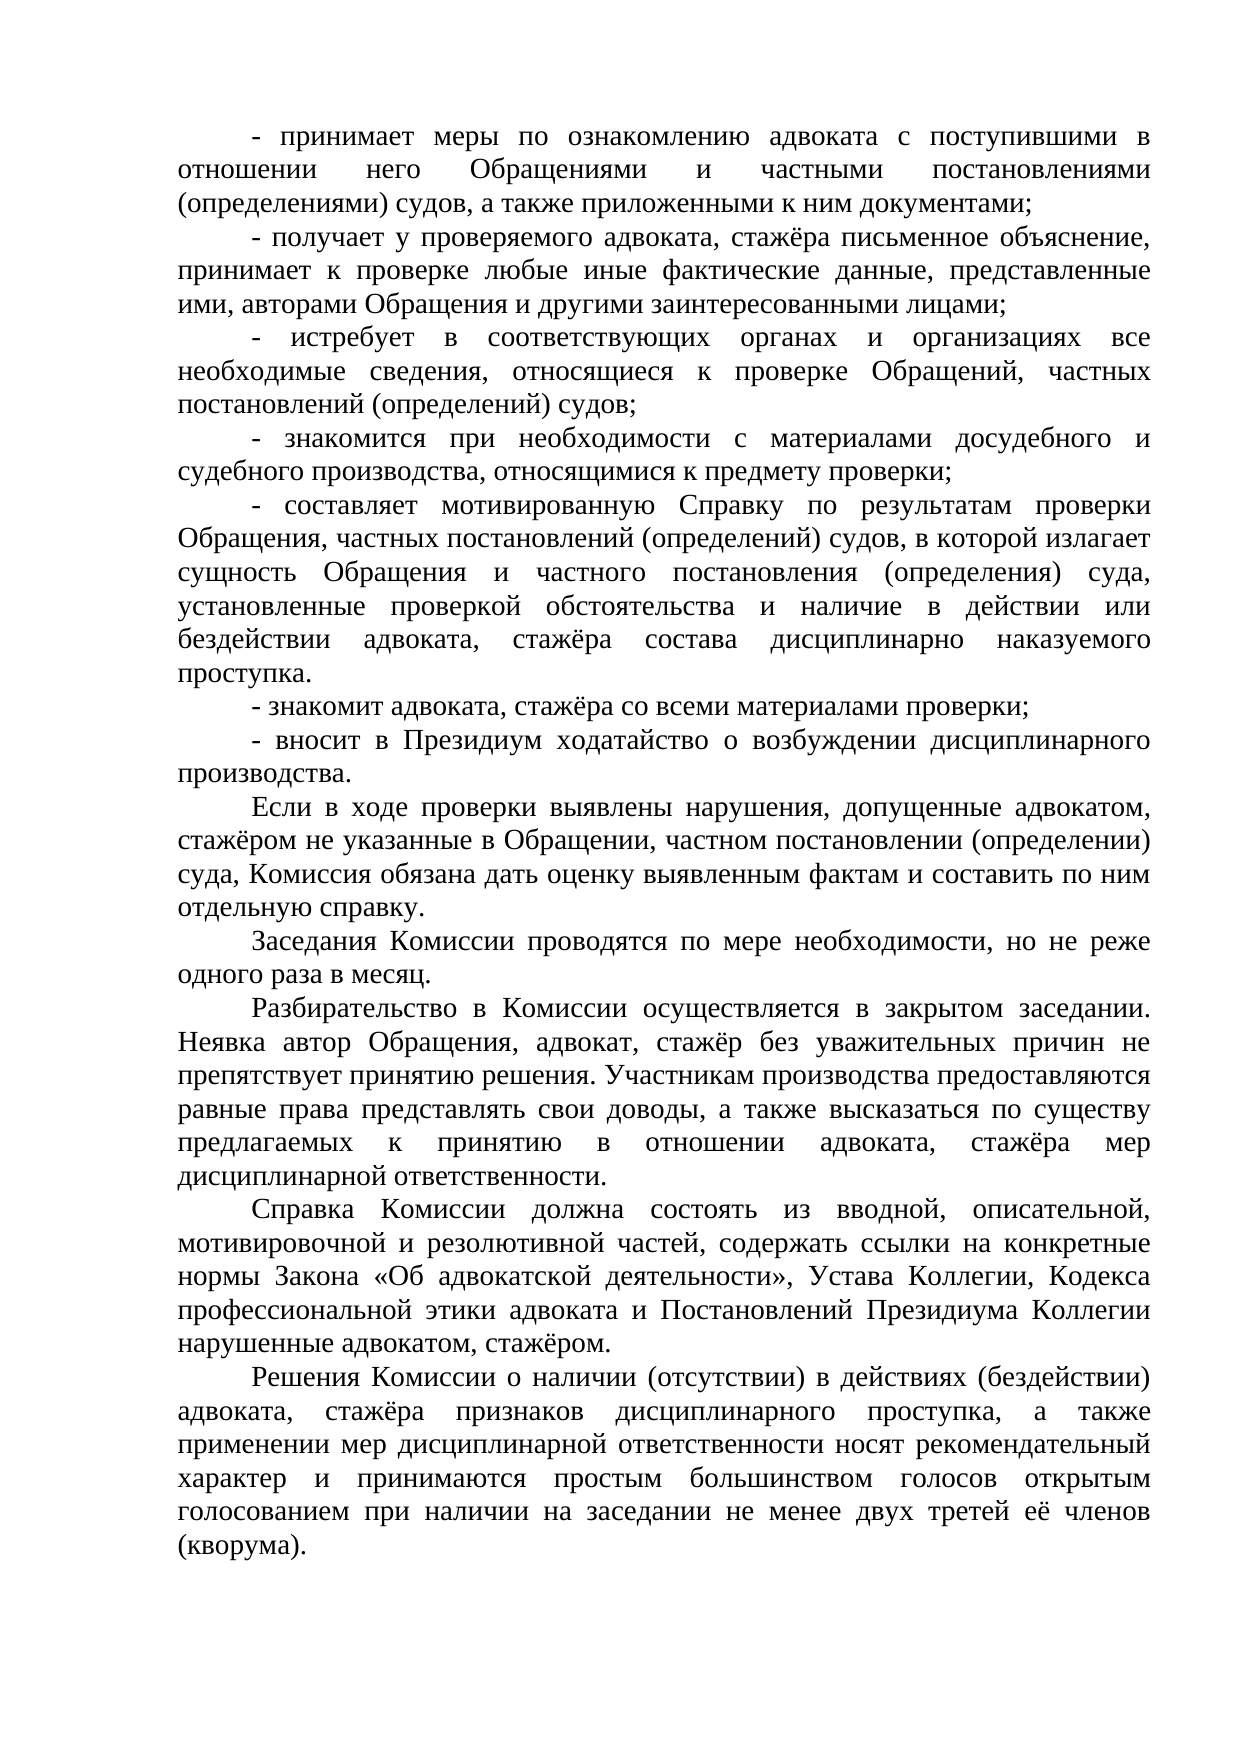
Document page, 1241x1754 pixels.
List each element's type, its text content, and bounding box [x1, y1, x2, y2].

text - составляет мотивированную Справку по результатам проверки Обращения, частных постановлений (определений) судов, в которой излагает сущность Обращения и частного постановления (определения) суда, установленные проверкой обстоятельства и наличие в действии или бездействии адвоката, стажёра состава дисциплинарно наказуемого проступка. [177, 487, 1152, 688]
text Решения Комиссии о наличии (отсутствии) в действиях (бездействии) адвоката, стажёра признаков дисциплинарного проступка, а также применении мер дисциплинарной ответственности носят рекомендательный характер и принимаются простым большинством голосов открытым голосованием при наличии на заседании не менее двух третей её членов (кворума). [177, 1359, 1152, 1560]
text - знакомит адвоката, стажёра со всеми материалами проверки; [177, 688, 1152, 722]
text - получает у проверяемого адвоката, стажёра письменное объяснение, принимает к проверке любые иные фактические данные, представленные ими, авторами Обращения и другими заинтересованными лицами; [177, 219, 1152, 319]
text - истребует в соответствующих органах и организациях все необходимые сведения, относящиеся к проверке Обращений, частных постановлений (определений) судов; [177, 319, 1152, 420]
text Если в ходе проверки выявлены нарушения, допущенные адвокатом, стажёром не указанные в Обращении, частном постановлении (определении) суда, Комиссия обязана дать оценку выявленным фактам и составить по ним отдельную справку. [177, 789, 1152, 923]
text Справка Комиссии должна состоять из вводной, описательной, мотивировочной и резолютивной частей, содержать ссылки на конкретные нормы Закона «Об адвокатской деятельности», Устава Коллегии, Кодекса профессиональной этики адвоката и Постановлений Президиума Коллегии нарушенные адвокатом, стажёром. [177, 1191, 1152, 1359]
text - знакомится при необходимости с материалами досудебного и судебного производства, относящимися к предмету проверки; [177, 420, 1152, 487]
text - принимает меры по ознакомлению адвоката с поступившими в отношении него Обращениями и частными постановлениями (определениями) судов, а также приложенными к ним документами; [177, 118, 1152, 219]
text Разбирательство в Комиссии осуществляется в закрытом заседании. Неявка автор Обращения, адвокат, стажёр без уважительных причин не препятствует принятию решения. Участникам производства предоставляются равные права представлять свои доводы, а также высказаться по существу предлагаемых к принятию в отношении адвоката, стажёра мер дисциплинарной ответственности. [177, 990, 1152, 1191]
text Заседания Комиссии проводятся по мере необходимости, но не реже одного раза в месяц. [177, 923, 1152, 990]
text - вносит в Президиум ходатайство о возбуждении дисциплинарного производства. [177, 722, 1152, 789]
